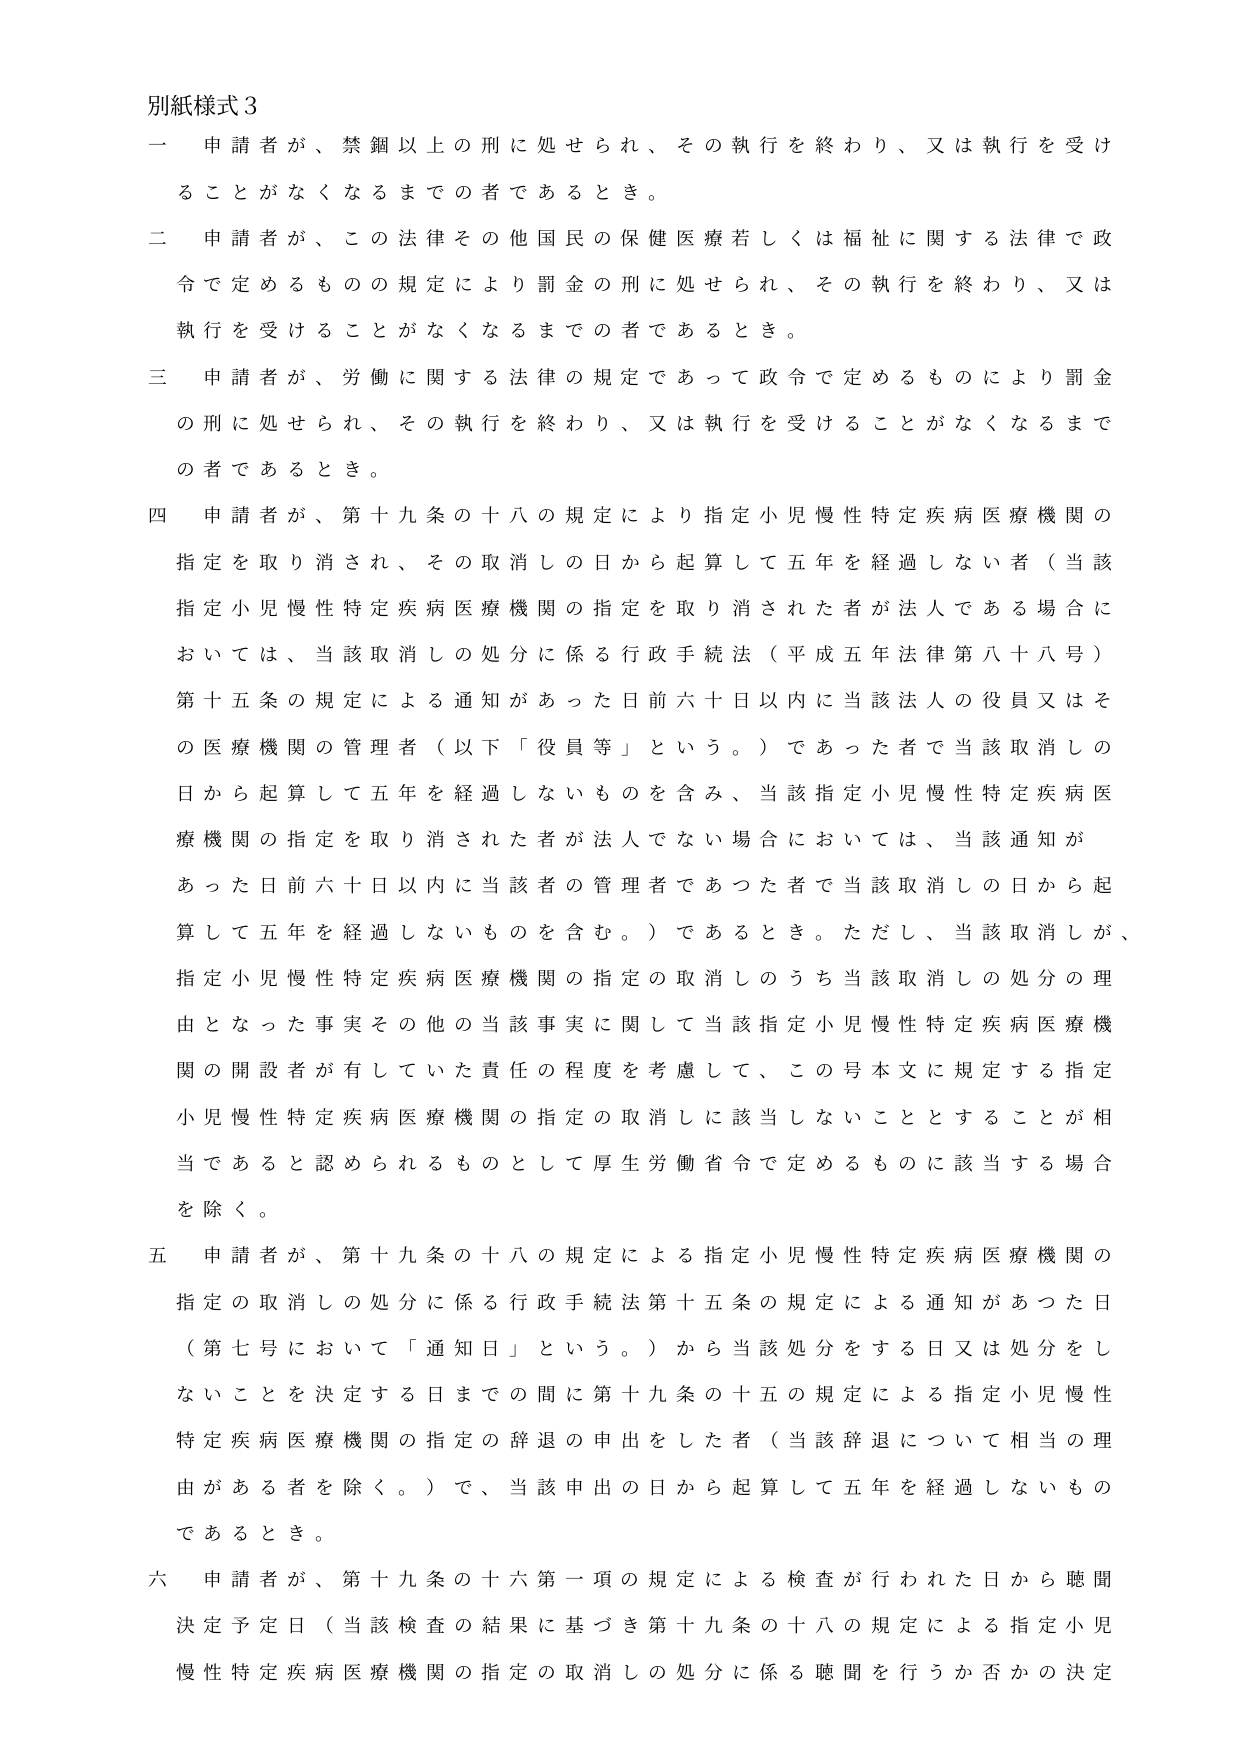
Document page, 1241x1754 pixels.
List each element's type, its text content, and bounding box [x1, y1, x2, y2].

text 三 申請者が、労働に関する法律の規定であって政令で定めるものにより罰金の刑に処せられ、その執行を終わり、又は執行を受けることがなくなるまでの者であるとき。 [148, 353, 1122, 492]
text 五 申請者が、第十九条の十八の規定による指定小児慢性特定疾病医療機関の指定の取消しの処分に係る行政手続法第十五条の規定による通知があつた日（第七号において「通知日」という。）から当該処分をする日又は処分をしないことを決定する日までの間に第十九条の十五の規定による指定小児慢性特定疾病医療機関の指定の辞退の申出をした者（当該辞退について相当の理由がある者を除く。）で、当該申出の日から起算して五年を経過しないものであるとき。 [148, 1232, 1122, 1556]
text 四 申請者が、第十九条の十八の規定により指定小児慢性特定疾病医療機関の指定を取り消され、その取消しの日から起算して五年を経過しない者（当該 指定小児慢性特定疾病医療機関の指定を取り消された者が法人である場合においては、当該取消しの処分に係る行政手続法（平成五年法律第八十八号）第十五条の規定による通知があった日前六十日以内に当該法人の役員又はその医療機関の管理者（以下「役員等」という。）であった者で当該取消しの日から起算して五年を経過しないものを含み、当該指定小児慢性特定疾病医療機関の指定を取り消された者が法人でない場合においては、当該通知があった日前六十日以内に当該者の管理者であつた者で当該取消しの日から起算して五年を経過しないものを含む。）であるとき。ただし、当該取消しが、指定小児慢性特定疾病医療機関の指定の取消しのうち当該取消しの処分の理由となった事実その他の当該事実に関して当該指定小児慢性特定疾病医療機関の開設者が有していた責任の程度を考慮して、この号本文に規定する指定小児慢性特定疾病医療機関の指定の取消しに該当しないこととすることが相当であると認められるものとして厚生労働省令で定めるものに該当する場合を除く。 [148, 492, 1122, 1232]
text 二 申請者が、この法律その他国民の保健医療若しくは福祉に関する法律で政令で定めるものの規定により罰金の刑に処せられ、その執行を終わり、又は執行を受けることがなくなるまでの者であるとき。 [148, 214, 1122, 353]
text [148, 1556, 1122, 1694]
text 一 申請者が、禁錮以上の刑に処せられ、その執行を終わり、又は執行を受けることがなくなるまでの者であるとき。 [148, 122, 1122, 214]
